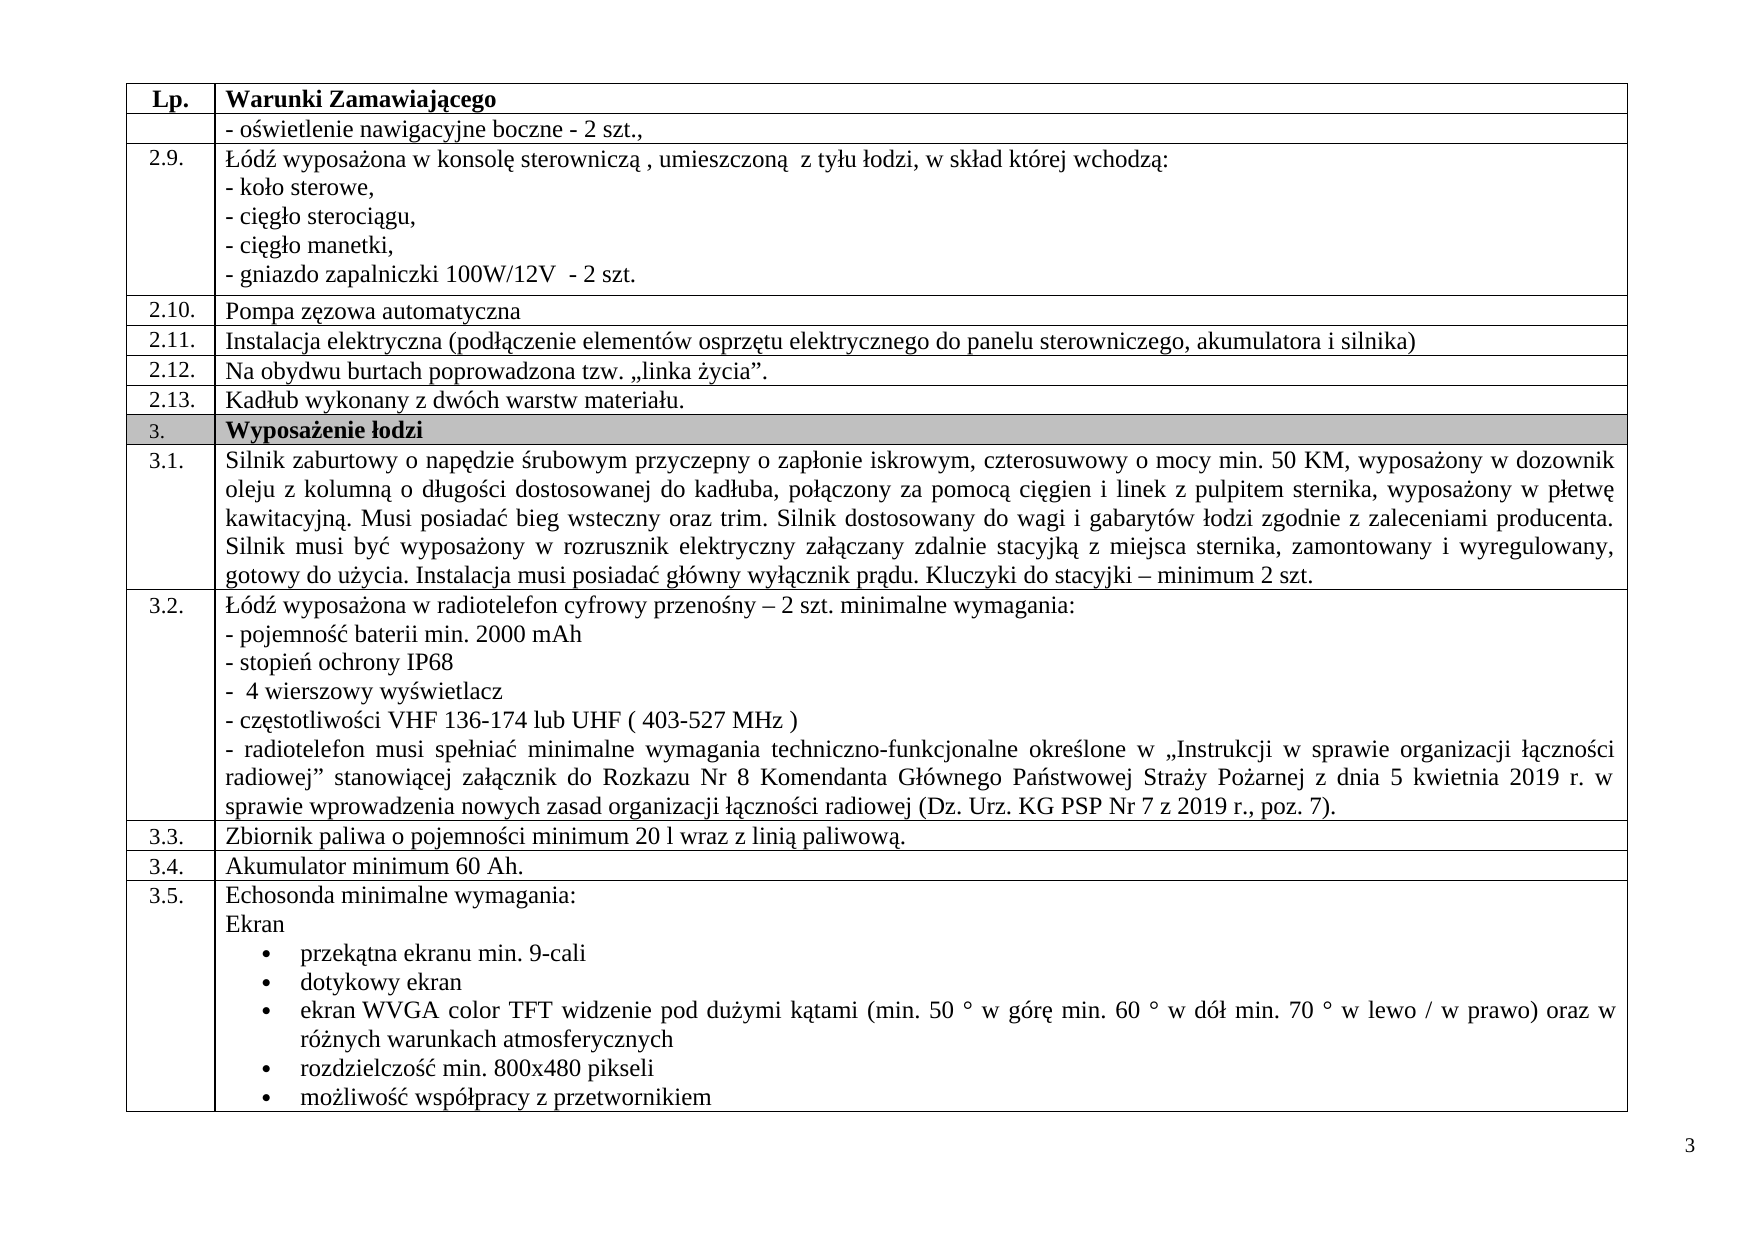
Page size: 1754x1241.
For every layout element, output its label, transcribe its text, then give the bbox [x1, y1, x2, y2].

table_cell Pompa zęzowa automatyczna [216, 296, 1627, 325]
table_cell [127, 144, 214, 295]
table_cell [127, 881, 214, 1111]
table_cell Zbiornik paliwa o pojemności minimum 20 l wraz z linią paliwową. [216, 821, 1627, 850]
table_cell Łódź wyposażona w konsolę sterowniczą , umieszczoną z tyłu łodzi, w skład której wchodzą: - koło sterowe, - cięgło sterociągu, - cięgło manetki, - gniazdo zapalniczki 100W/12V - 2 szt. [216, 144, 1627, 295]
table_cell [127, 821, 214, 850]
table_header Lp. [127, 84, 214, 113]
table_cell Kadłub wykonany z dwóch warstw materiału. [216, 386, 1627, 414]
table_cell [127, 445, 214, 589]
table_cell [127, 326, 214, 355]
table_cell Silnik zaburtowy o napędzie śrubowym przyczepny o zapłonie iskrowym, czterosuwowy o mocy min. 50 KM, wyposażony w dozownik oleju z kolumną o długości dostosowanej do kadłuba, połączony za pomocą cięgien i linek z pulpitem sternika, wyposażony w płetwę kawitacyjną. Musi posiadać bieg wsteczny oraz trim. Silnik dostosowany do wagi i gabarytów łodzi zgodnie z zaleceniami producenta. Silnik musi być wyposażony w rozrusznik elektryczny załączany zdalnie stacyjką z miejsca sternika, zamontowany i wyregulowany, gotowy do użycia. Instalacja musi posiadać główny wyłącznik prądu. Kluczyki do stacyjki – minimum 2 szt. [216, 445, 1627, 589]
table_cell Instalacja elektryczna (podłączenie elementów osprzętu elektrycznego do panelu sterowniczego, akumulatora i silnika) [216, 326, 1627, 355]
table_header Warunki Zamawiającego [216, 84, 1627, 113]
table_cell [127, 415, 214, 444]
table_cell Na obydwu burtach poprowadzona tzw. „linka życia”. [216, 356, 1627, 384]
table_cell [127, 296, 214, 325]
table_cell Wyposażenie łodzi [216, 415, 1627, 444]
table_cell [216, 114, 1627, 143]
table_cell [127, 356, 214, 384]
table_cell [127, 114, 214, 143]
table_cell Akumulator minimum 60 Ah. [216, 851, 1627, 879]
table_cell Łódź wyposażona w radiotelefon cyfrowy przenośny – 2 szt. minimalne wymagania: - pojemność baterii min. 2000 mAh - stopień ochrony IP68 - 4 wierszowy wyświetlacz - częstotliwości VHF 136-174 lub UHF ( 403-527 MHz ) - radiotelefon musi spełniać minimalne wymagania techniczno-funkcjonalne określone w „Instrukcji w sprawie organizacji łączności radiowej” stanowiącej załącznik do Rozkazu Nr 8 Komendanta Głównego Państwowej Straży Pożarnej z dnia 5 kwietnia 2019 r. w sprawie wprowadzenia nowych zasad organizacji łączności radiowej (Dz. Urz. KG PSP Nr 7 z 2019 r., poz. 7). [216, 590, 1627, 820]
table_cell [216, 881, 1627, 1111]
table_cell [127, 590, 214, 820]
table_cell [127, 851, 214, 879]
table_cell [127, 386, 214, 414]
